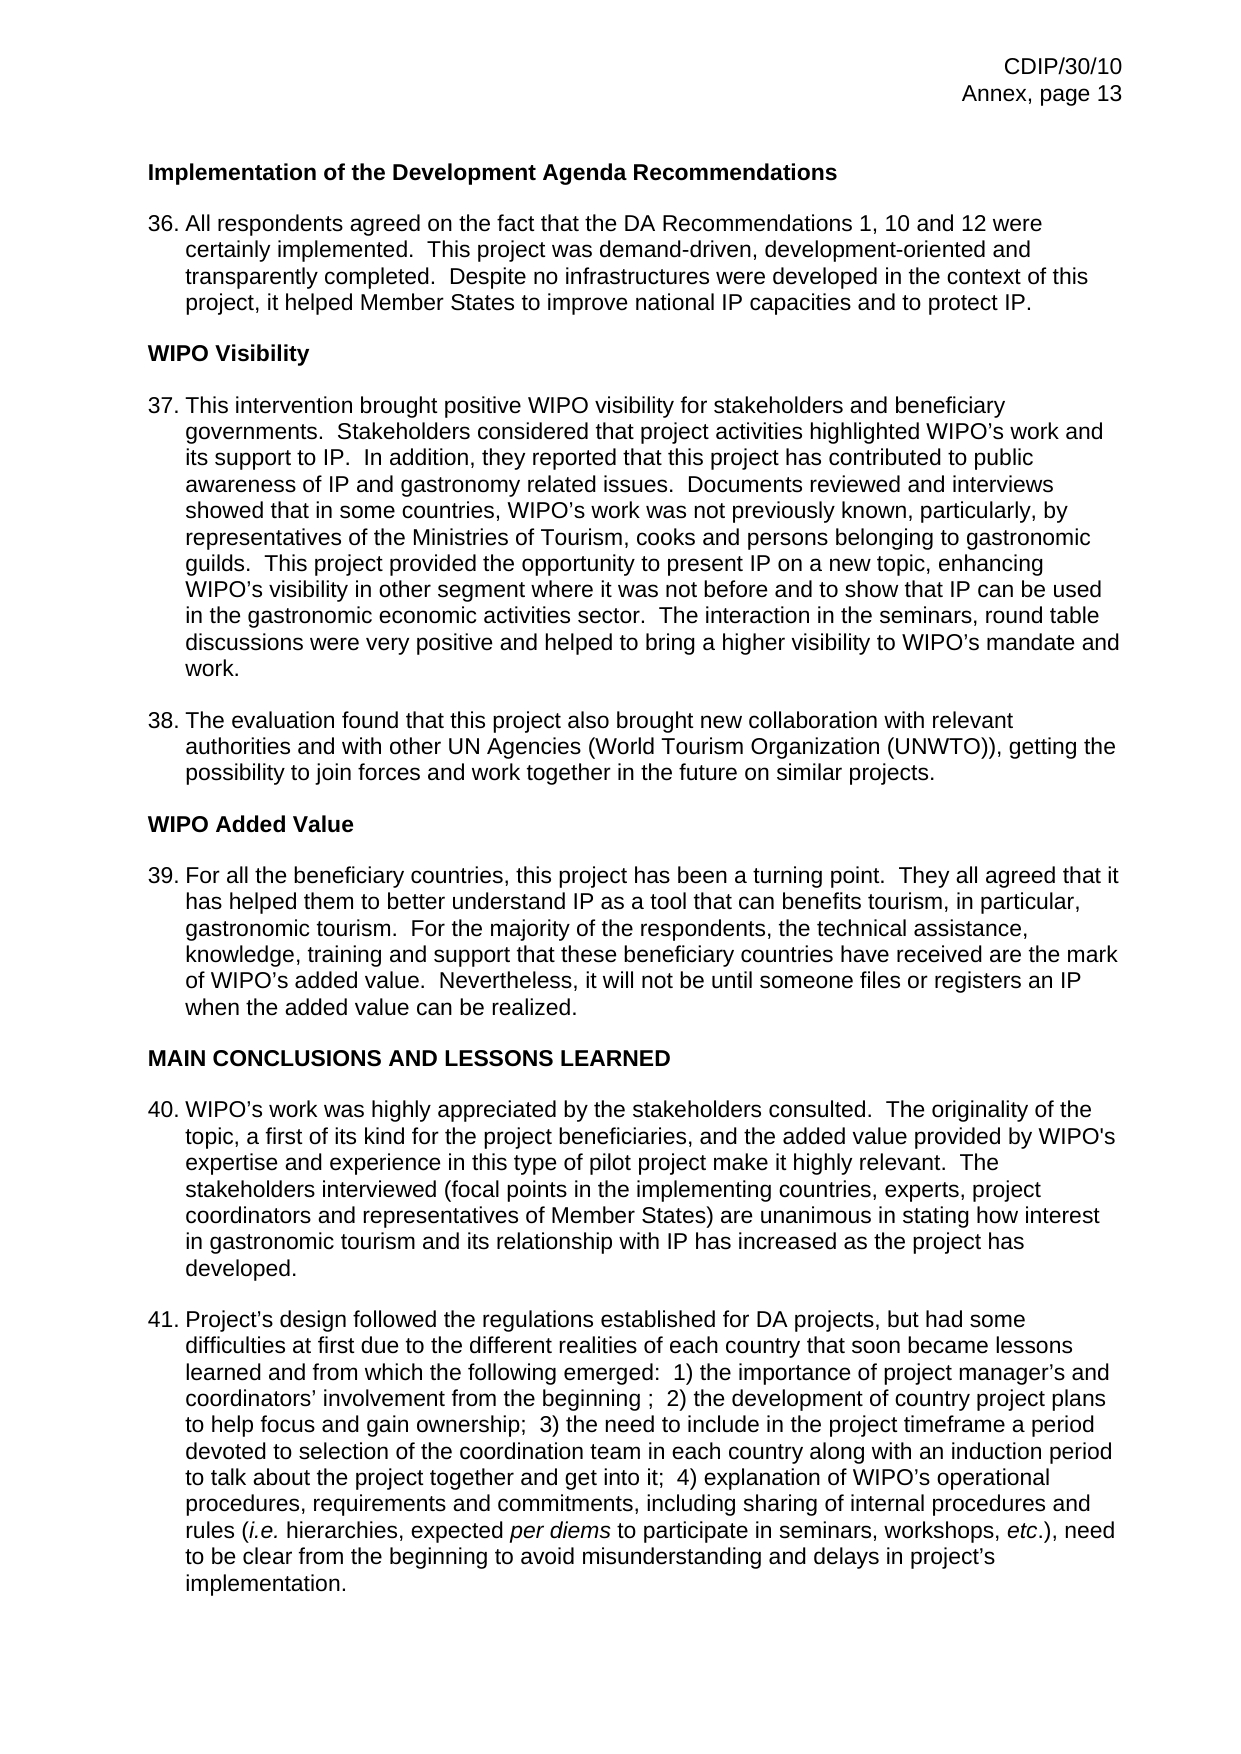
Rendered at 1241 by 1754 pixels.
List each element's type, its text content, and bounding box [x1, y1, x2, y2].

list This intervention brought positive WIPO visibility for stakeholders and beneficiary governments. Stakeholders considered that project activities highlighted WIPO’s work and its support to IP. In addition, they reported that this project has contributed to public awareness of IP and gastronomy related issues. Documents reviewed and interviews showed that in some countries, WIPO’s work was not previously known, particularly, by representatives of the Ministries of Tourism, cooks and persons belonging to gastronomic guilds. This project provided the opportunity to present IP on a new topic, enhancing WIPO’s visibility in other segment where it was not before and to show that IP can be used in the gastronomic economic activities sector. The interaction in the seminars, round table discussions were very positive and helped to bring a higher visibility to WIPO’s mandate and work. [148, 392, 1122, 682]
list All respondents agreed on the fact that the DA Recommendations 1, 10 and 12 were certainly implemented. This project was demand-driven, development-oriented and transparently completed. Despite no infrastructures were developed in the context of this project, it helped Member States to improve national IP capacities and to protect IP. [148, 210, 1122, 315]
list For all the beneficiary countries, this project has been a turning point. They all agreed that it has helped them to better understand IP as a tool that can benefits tourism, in particular, gastronomic tourism. For the majority of the respondents, the technical assistance, knowledge, training and support that these beneficiary countries have received are the mark of WIPO’s added value. Nevertheless, it will not be until someone files or registers an IP when the added value can be realized. [148, 862, 1122, 1020]
list WIPO’s work was highly appreciated by the stakeholders consulted. The originality of the topic, a first of its kind for the project beneficiaries, and the added value provided by WIPO's expertise and experience in this type of pilot project make it highly relevant. The stakeholders interviewed (focal points in the implementing countries, experts, project coordinators and representatives of Member States) are unanimous in stating how interest in gastronomic tourism and its relationship with IP has increased as the project has developed. [148, 1096, 1122, 1281]
text Implementation of the Development Agenda Recommendations [148, 158, 1122, 185]
text MAIN CONCLUSIONS AND LESSONS LEARNED [148, 1045, 1122, 1071]
text WIPO Visibility [148, 340, 1122, 367]
text WIPO Added Value [148, 811, 1122, 837]
list The evaluation found that this project also brought new collaboration with relevant authorities and with other UN Agencies (World Tourism Organization (UNWTO)), getting the possibility to join forces and work together in the future on similar projects. [148, 707, 1122, 786]
list Project’s design followed the regulations established for DA projects, but had some difficulties at first due to the different realities of each country that soon became lessons learned and from which the following emerged: 1) the importance of project manager’s and coordinators’ involvement from the beginning ; 2) the development of country project plans to help focus and gain ownership; 3) the need to include in the project timeframe a period devoted to selection of the coordination team in each country along with an induction period to talk about the project together and get into it; 4) explanation of WIPO’s operational procedures, requirements and commitments, including sharing of internal procedures and rules (i.e. hierarchies, expected per diems to participate in seminars, workshops, etc.), need to be clear from the beginning to avoid misunderstanding and delays in project’s implementation. [148, 1306, 1122, 1596]
